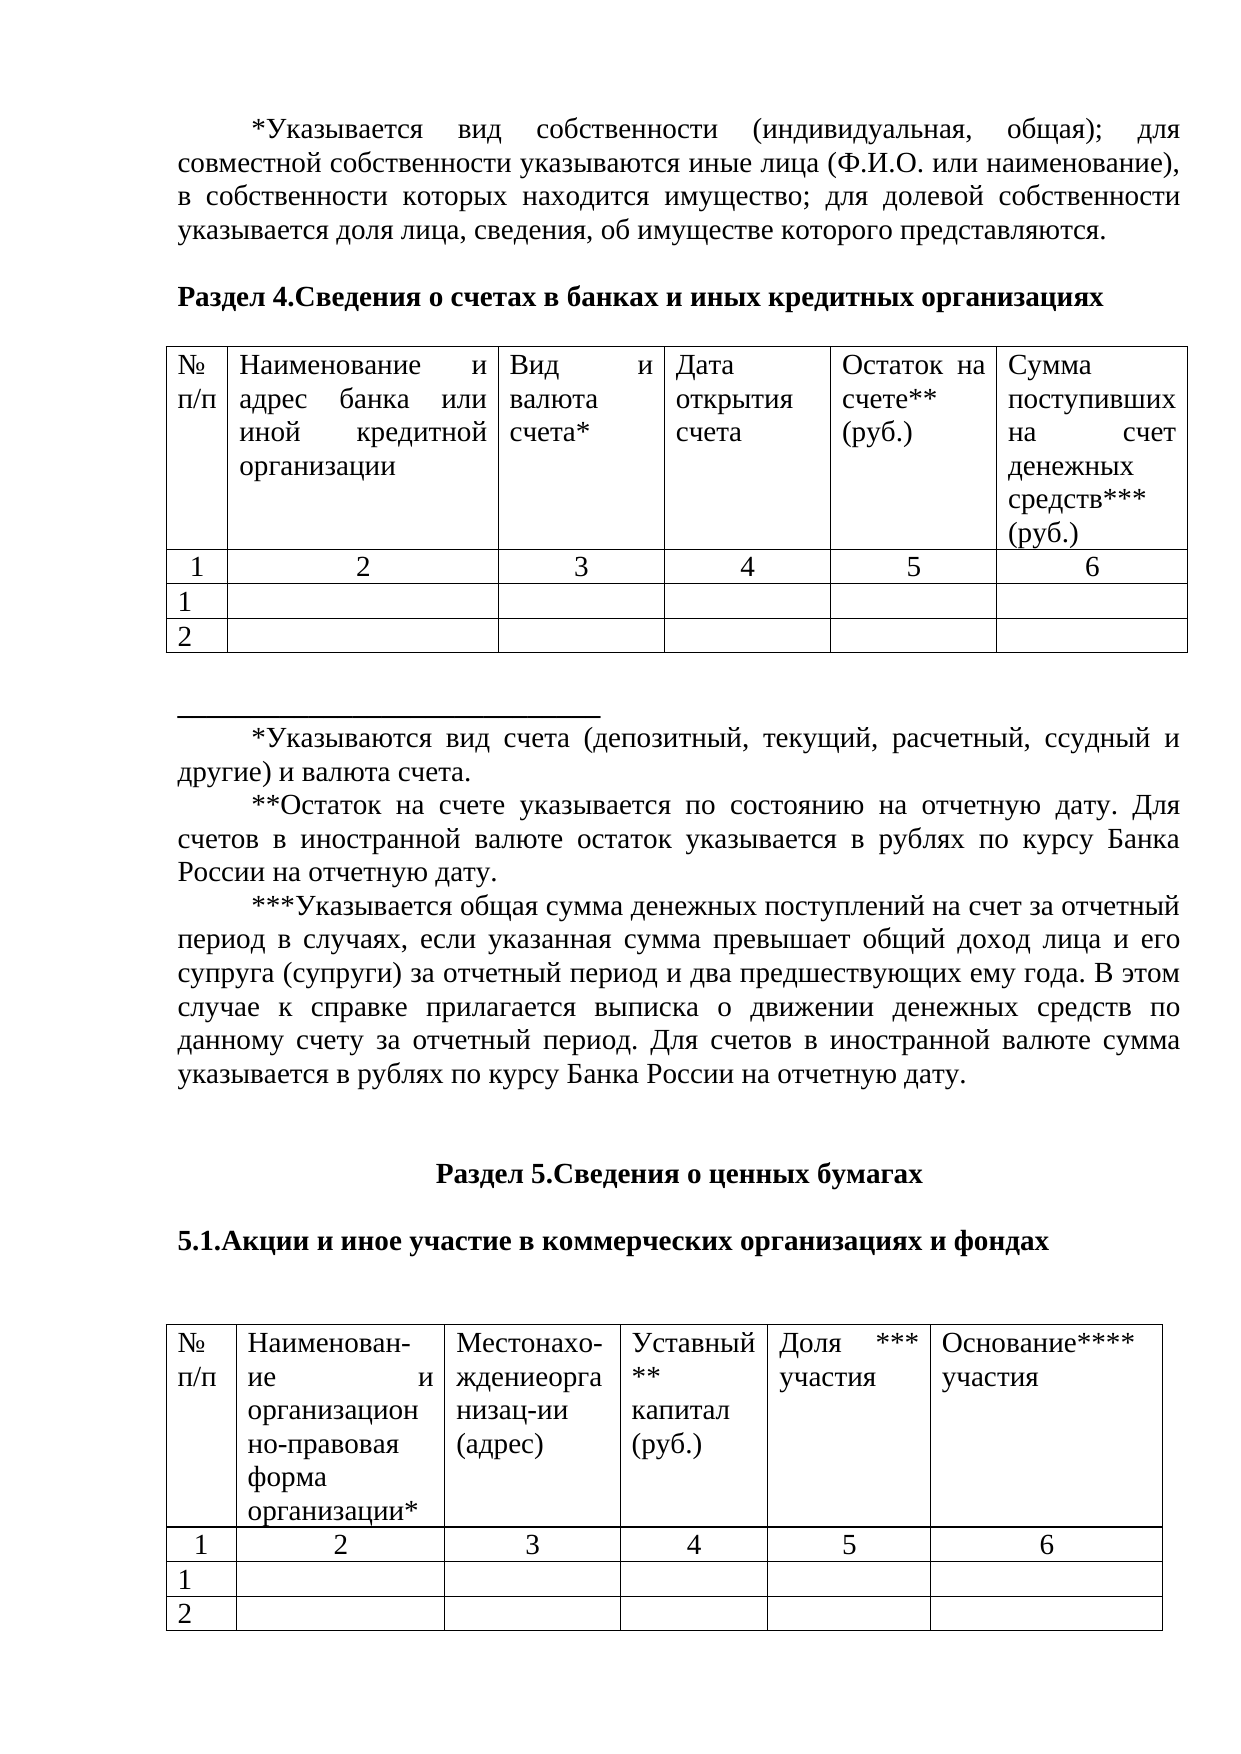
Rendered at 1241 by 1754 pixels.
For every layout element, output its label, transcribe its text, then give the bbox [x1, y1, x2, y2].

table_header № п/п [167, 1325, 236, 1526]
table_cell [997, 619, 1187, 652]
table_cell [768, 1597, 930, 1630]
table_cell [621, 1562, 767, 1596]
text _____________________________ [177, 687, 1181, 720]
table_header Наименование и адрес банка или иной кредитной организации [228, 347, 498, 548]
table_cell 2 [228, 550, 498, 583]
table_header Доля *** участия [768, 1325, 930, 1526]
table_cell 2 [167, 619, 227, 652]
table_cell 1 [167, 584, 227, 618]
text *Указываются вид счета (депозитный, текущий, расчетный, ссудный и другие) и валюта счета. [177, 720, 1181, 787]
table_cell [768, 1562, 930, 1596]
table_cell 6 [997, 550, 1187, 583]
table_cell [831, 619, 996, 652]
table_cell [831, 584, 996, 618]
table_header Наименован-ие и организационно-правовая форма организации* [237, 1325, 444, 1526]
text Раздел 5.Сведения о ценных бумагах [177, 1156, 1181, 1190]
table_cell [931, 1562, 1162, 1596]
table_cell 6 [931, 1528, 1162, 1561]
table_cell [621, 1597, 767, 1630]
table_cell 5 [831, 550, 996, 583]
table_header Основание**** участия [931, 1325, 1162, 1526]
table_cell 1 [167, 1562, 236, 1596]
table_header Дата открытия счета [665, 347, 830, 548]
table_cell [445, 1597, 620, 1630]
table_cell 5 [768, 1528, 930, 1561]
table_cell 4 [665, 550, 830, 583]
table_cell [445, 1562, 620, 1596]
table_header № п/п [167, 347, 227, 548]
table_cell [931, 1597, 1162, 1630]
table_cell 2 [167, 1597, 236, 1630]
table_header Вид и валюта счета* [499, 347, 664, 548]
table_cell 3 [499, 550, 664, 583]
table_cell [228, 619, 498, 652]
table_header Остаток на счете** (руб.) [831, 347, 996, 548]
text Раздел 4.Сведения о счетах в банках и иных кредитных организациях [177, 279, 1181, 313]
table_cell [237, 1597, 444, 1630]
table_cell 2 [237, 1528, 444, 1561]
table_header Сумма поступивших на счет денежных средств*** (руб.) [997, 347, 1187, 548]
table_cell [499, 584, 664, 618]
text ***Указывается общая сумма денежных поступлений на счет за отчетный период в случаях, если указанная сумма превышает общий доход лица и его супруга (супруги) за отчетный период и два предшествующих ему года. В этом случае к справке прилагается выписка о движении денежных средств по данному счету за отчетный период. Для счетов в иностранной валюте сумма указывается в рублях по курсу Банка России на отчетную дату. [177, 888, 1181, 1089]
text *Указывается вид собственности (индивидуальная, общая); для совместной собственности указываются иные лица (Ф.И.О. или наименование), в собственности которых находится имущество; для долевой собственности указывается доля лица, сведения, об имуществе которого представляются. [177, 111, 1181, 246]
table_cell [228, 584, 498, 618]
table_cell [499, 619, 664, 652]
table_cell [237, 1562, 444, 1596]
table_cell [665, 619, 830, 652]
text 5.1.Акции и иное участие в коммерческих организациях и фондах [177, 1223, 1181, 1257]
table_cell 4 [621, 1528, 767, 1561]
table_header Местонахо-ждениеорганизац-ии (адрес) [445, 1325, 620, 1526]
table_cell 1 [167, 1528, 236, 1561]
text **Остаток на счете указывается по состоянию на отчетную дату. Для счетов в иностранной валюте остаток указывается в рублях по курсу Банка России на отчетную дату. [177, 787, 1181, 888]
table_cell 1 [167, 550, 227, 583]
table_header Уставный** капитал (руб.) [621, 1325, 767, 1526]
table_cell 3 [445, 1528, 620, 1561]
table_cell [997, 584, 1187, 618]
table_cell [665, 584, 830, 618]
